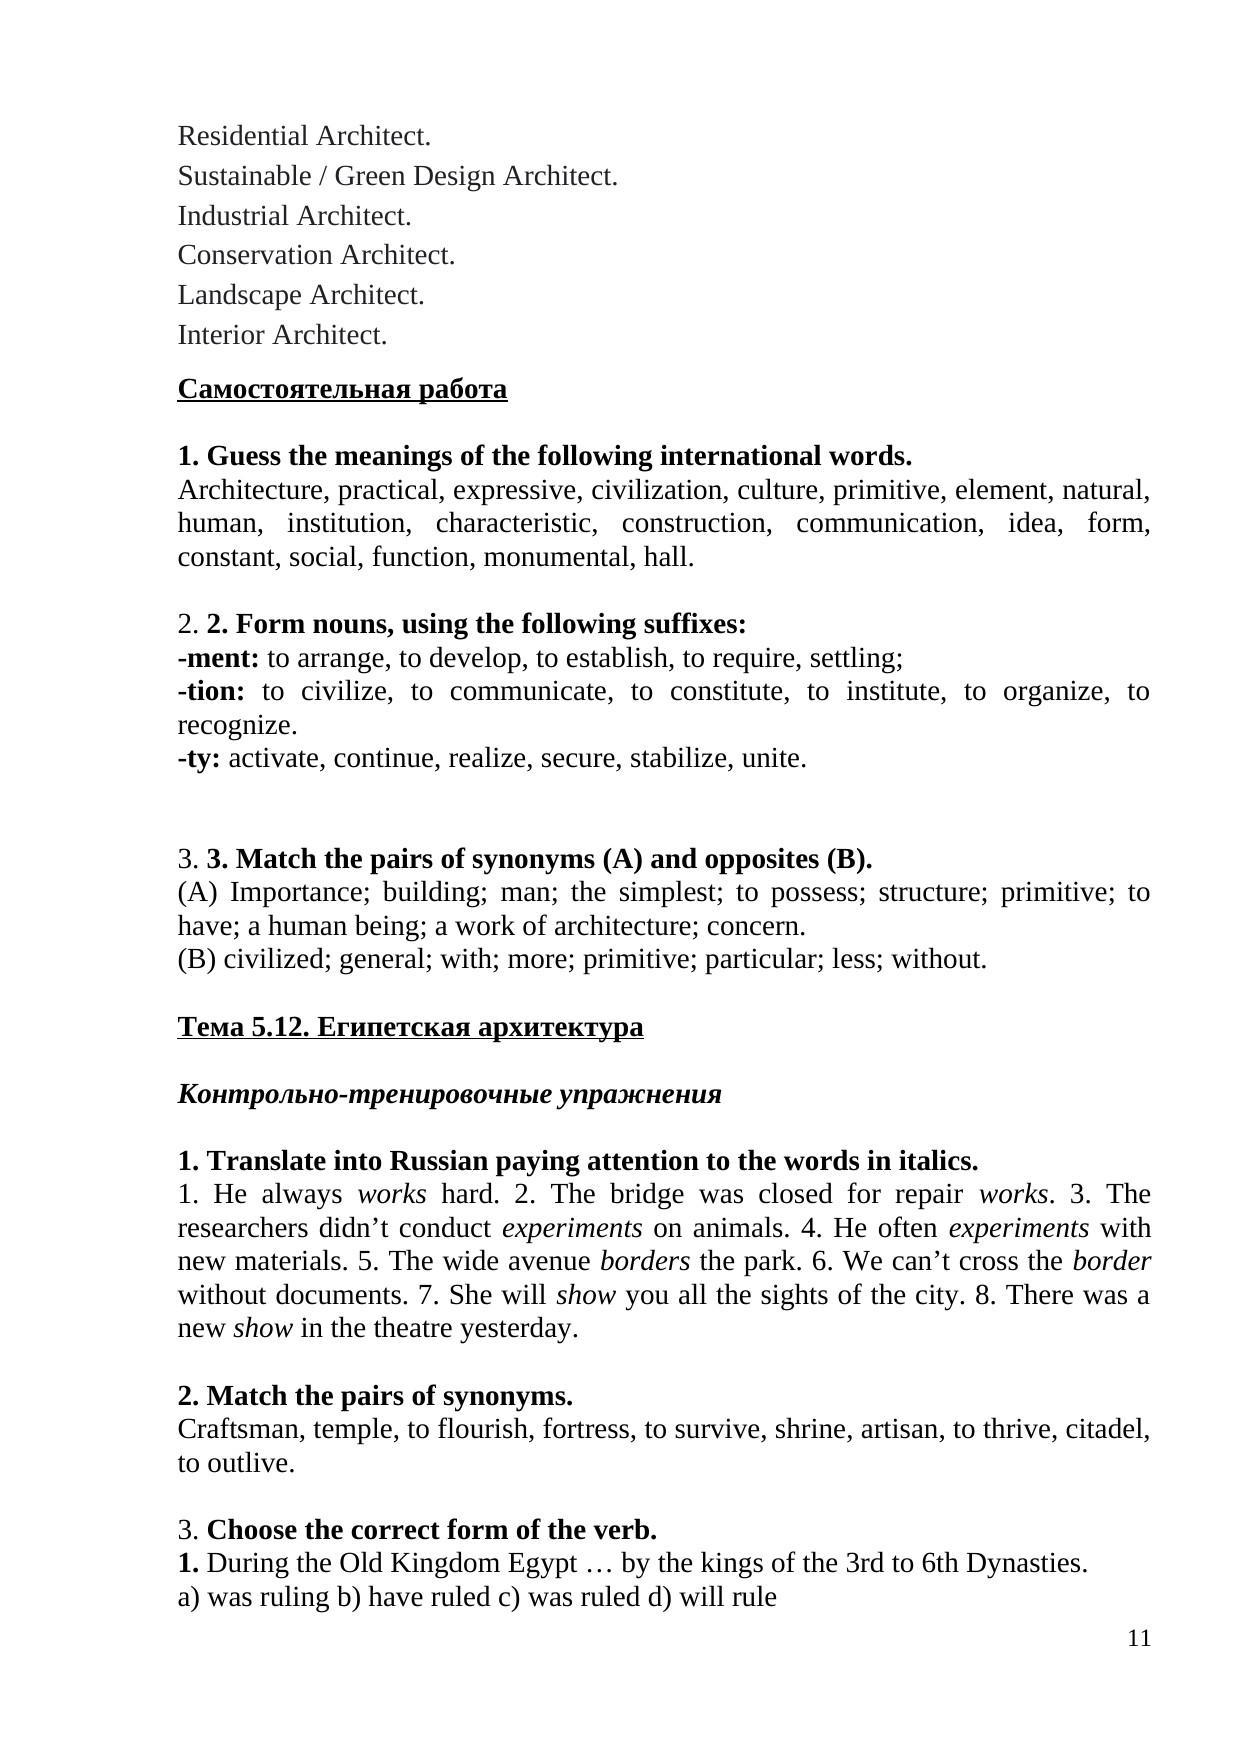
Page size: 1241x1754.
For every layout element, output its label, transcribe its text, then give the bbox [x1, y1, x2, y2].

text Interior Architect. [177, 317, 1152, 351]
text Craftsman, temple, to flourish, fortress, to survive, shrine, artisan, to thrive, citadel, to outlive. [177, 1411, 1152, 1478]
text Sustainable / Green Design Architect. [177, 158, 1152, 191]
text -ment: to arrange, to develop, to establish, to require, settling; [177, 640, 1152, 673]
text Conservation Architect. [177, 237, 1152, 271]
text 1. Guess the meanings of the following international words. [177, 438, 1152, 472]
text 2. 2. Form nouns, using the following suffixes: [177, 606, 1152, 640]
text -ty: activate, continue, realize, secure, stabilize, unite. [177, 740, 1152, 774]
text -tion: to civilize, to communicate, to constitute, to institute, to organize, to recognize. [177, 673, 1152, 740]
text a) was ruling b) have ruled c) was ruled d) will rule [177, 1579, 1152, 1612]
text 2. Match the pairs of synonyms. [177, 1378, 1152, 1411]
text Landscape Architect. [177, 277, 1152, 311]
text (A) Importance; building; man; the simplest; to possess; structure; primitive; to have; a human being; a work of architecture; concern. [177, 874, 1152, 942]
text Контрольно-тренировочные упражнения [177, 1076, 1152, 1109]
text Тема 5.12. Египетская архитектура [177, 1009, 310, 1038]
text Тема 5.12. Египетская архитектура [317, 1009, 1152, 1042]
text Industrial Architect. [177, 198, 1152, 231]
text 3. Choose the correct form of the verb. [177, 1512, 1152, 1545]
text 1. Translate into Russian paying attention to the words in italics. [177, 1143, 1152, 1176]
text Architecture, practical, expressive, civilization, culture, primitive, element, natural, human, institution, characteristic, construction, communication, idea, form, constant, social, function, monumental, hall. [177, 472, 1152, 573]
text Самостоятельная работа [177, 371, 1152, 405]
text 1. During the Old Kingdom Egypt … by the kings of the 3rd to 6th Dynasties. [177, 1545, 1152, 1579]
text 3. 3. Match the pairs of synonyms (A) and opposites (B). [177, 841, 1152, 874]
text Residential Architect. [177, 118, 1152, 152]
text 1. He always works hard. 2. The bridge was closed for repair works. 3. The researchers didn’t conduct experiments on animals. 4. He often experiments with new materials. 5. The wide avenue borders the park. 6. We can’t cross the border without documents. 7. She will show you all the sights of the city. 8. There was a new show in the theatre yesterday. [177, 1176, 1152, 1344]
text (B) civilized; general; with; more; primitive; particular; less; without. [177, 942, 1152, 975]
